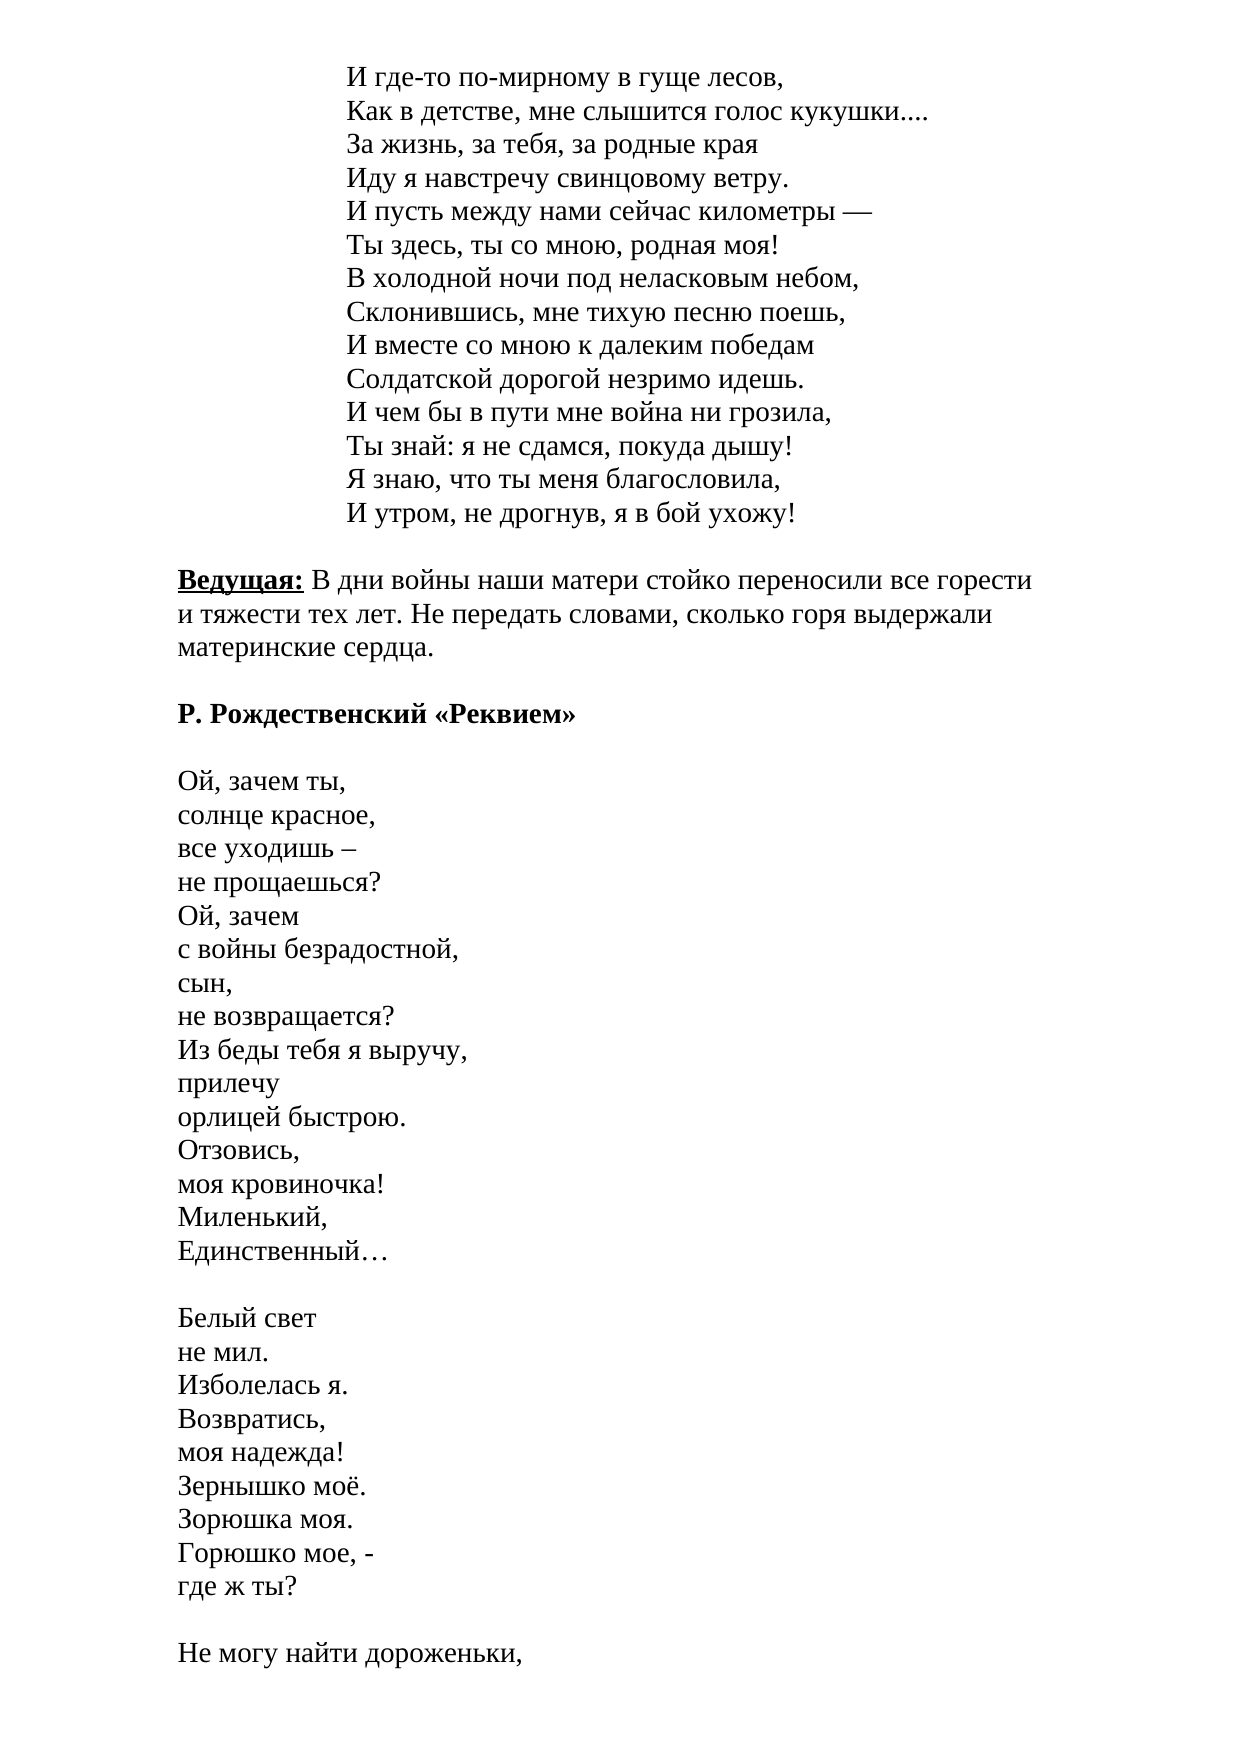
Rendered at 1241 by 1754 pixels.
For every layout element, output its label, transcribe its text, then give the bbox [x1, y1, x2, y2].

text За жизнь, за тебя, за родные края [177, 126, 1152, 160]
text И утром, не дрогнув, я в бой ухожу! [177, 495, 1152, 529]
text Ведущая: В дни войны наши матери стойко переносили все горести и тяжести тех лет. Не передать словами, сколько горя выдержали материнские сердца. [177, 562, 1152, 663]
text Я знаю, что ты меня благословила, [177, 462, 1152, 495]
text И вместе со мною к далеким победам [177, 327, 1152, 361]
text В холодной ночи под неласковым небом, [177, 260, 1152, 294]
text Склонившись, мне тихую песню поешь, [177, 294, 1152, 327]
text Ты здесь, ты со мною, родная моя! [177, 227, 1152, 260]
text Солдатской дорогой незримо идешь. [177, 361, 1152, 394]
text И чем бы в пути мне война ни грозила, [177, 394, 1152, 428]
text Ты знай: я не сдамся, покуда дышу! [177, 428, 1152, 462]
text И пусть между нами сейчас километры — [177, 193, 1152, 227]
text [177, 696, 1152, 1669]
text Как в детстве, мне слышится голос кукушки.... [177, 93, 1152, 126]
text И где-то по-мирному в гуще лесов, [177, 59, 1152, 93]
text Иду я навстречу свинцовому ветру. [177, 160, 1152, 193]
